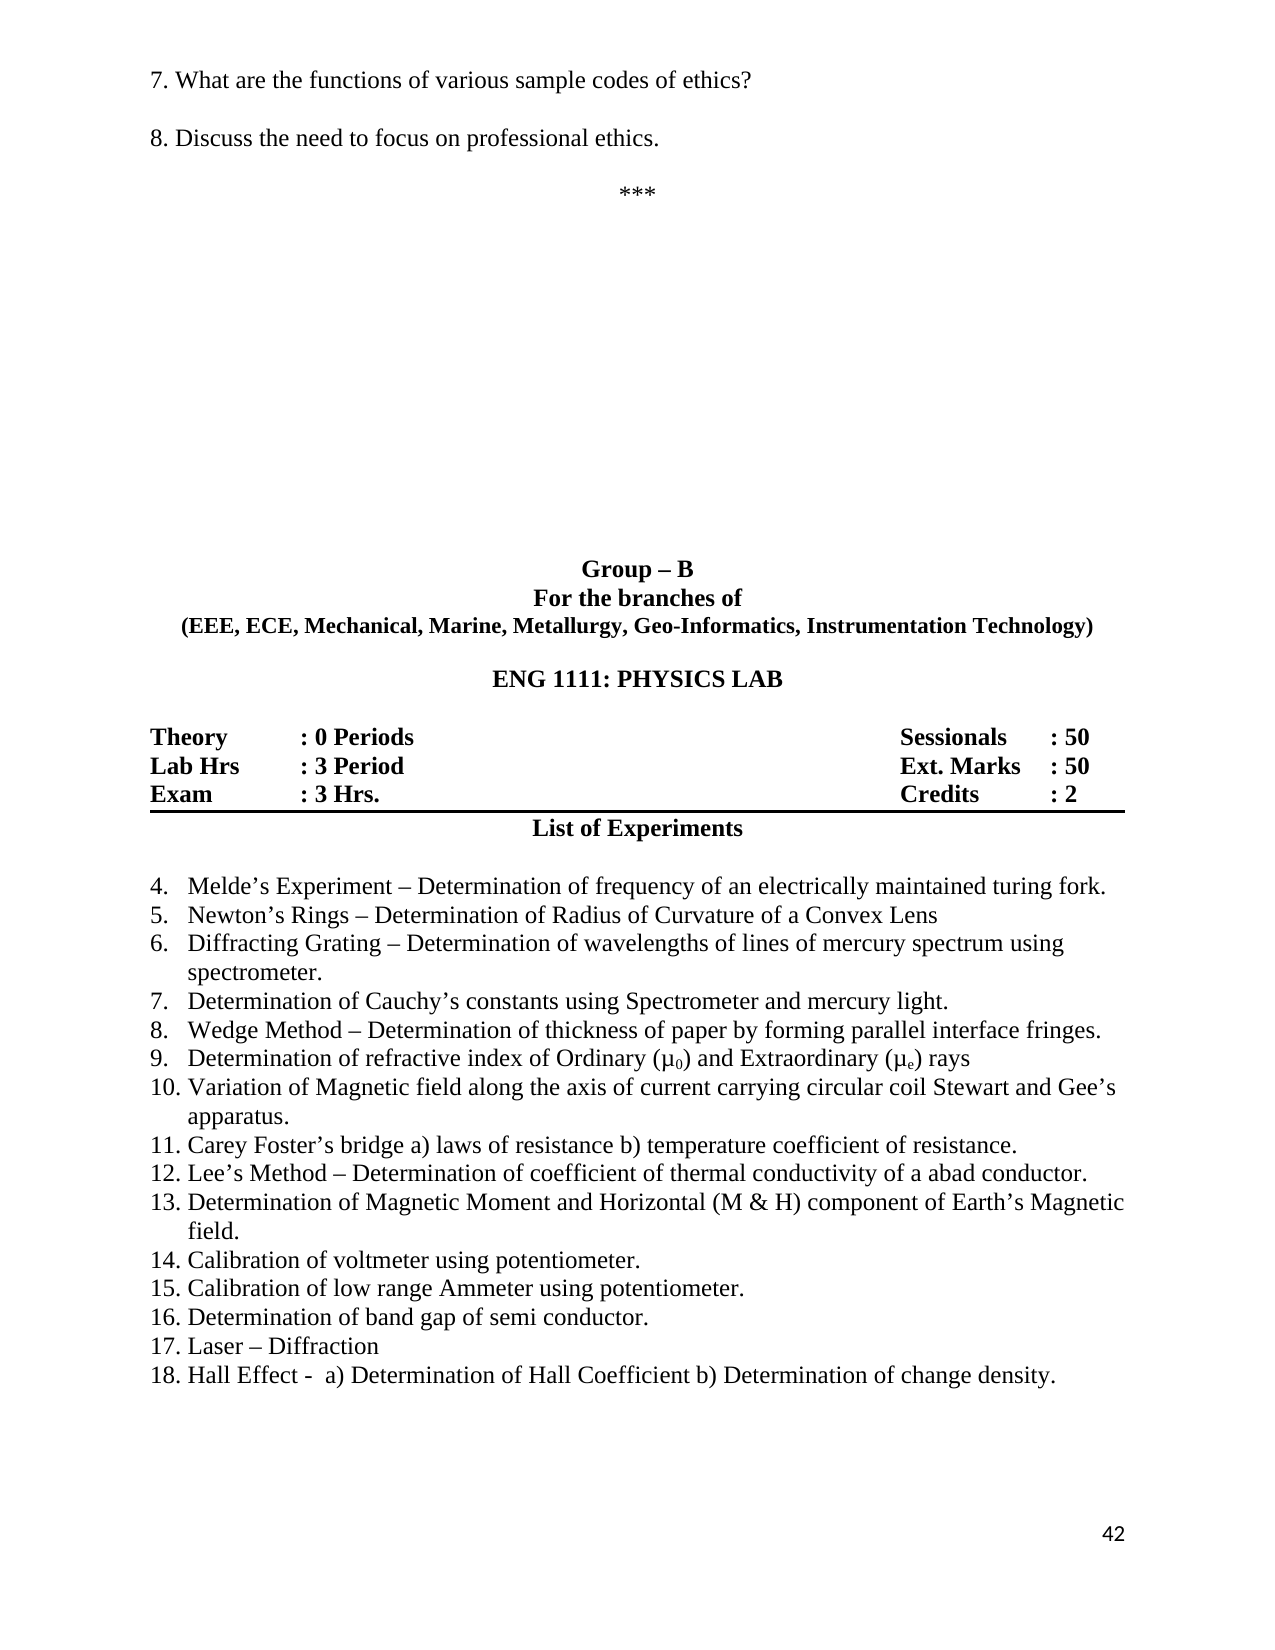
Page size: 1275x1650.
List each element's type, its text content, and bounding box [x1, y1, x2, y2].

list Wedge Method – Determination of thickness of paper by forming parallel interface fringes. [150, 1015, 1125, 1043]
text List of Experiments [150, 813, 1125, 842]
list Determination of refractive index of Ordinary (µ0) and Extraordinary (µe) rays [150, 1043, 1125, 1072]
list Variation of Magnetic field along the axis of current carrying circular coil Stewart and Gee’s apparatus. [150, 1072, 1125, 1130]
list Lee’s Method – Determination of coefficient of thermal conductivity of a abad conductor. [150, 1158, 1125, 1187]
text *** [150, 181, 1125, 209]
list Carey Foster’s bridge a) laws of resistance b) temperature coefficient of resistance. [150, 1130, 1125, 1158]
text Theory : 0 Periods Sessionals : 50 [150, 722, 1125, 751]
list Calibration of voltmeter using potentiometer. [150, 1245, 1125, 1273]
list Determination of Magnetic Moment and Horizontal (M & H) component of Earth’s Magnetic field. [150, 1187, 1125, 1245]
text Group – B [150, 554, 1125, 583]
list Laser – Diffraction [150, 1331, 1125, 1360]
list Diffracting Grating – Determination of wavelengths of lines of mercury spectrum using spectrometer. [150, 928, 1125, 986]
list Determination of band gap of semi conductor. [150, 1302, 1125, 1331]
text Lab Hrs : 3 Period Ext. Marks : 50 [150, 751, 1125, 779]
text ENG 1111: PHYSICS LAB [150, 664, 1125, 693]
list Newton’s Rings – Determination of Radius of Curvature of a Convex Lens [150, 900, 1125, 928]
text 7. What are the functions of various sample codes of ethics? [150, 66, 1125, 94]
list Determination of Cauchy’s constants using Spectrometer and mercury light. [150, 986, 1125, 1015]
list Calibration of low range Ammeter using potentiometer. [150, 1273, 1125, 1302]
list Melde’s Experiment – Determination of frequency of an electrically maintained turing fork. [150, 871, 1125, 900]
text For the branches of [150, 583, 1125, 612]
text 8. Discuss the need to focus on professional ethics. [150, 123, 1125, 152]
text (EEE, ECE, Mechanical, Marine, Metallurgy, Geo-Informatics, Instrumentation Technology) [150, 612, 1125, 638]
list Hall Effect - a) Determination of Hall Coefficient b) Determination of change density. [150, 1360, 1125, 1388]
text Exam : 3 Hrs. Credits : 2 [150, 779, 1125, 810]
